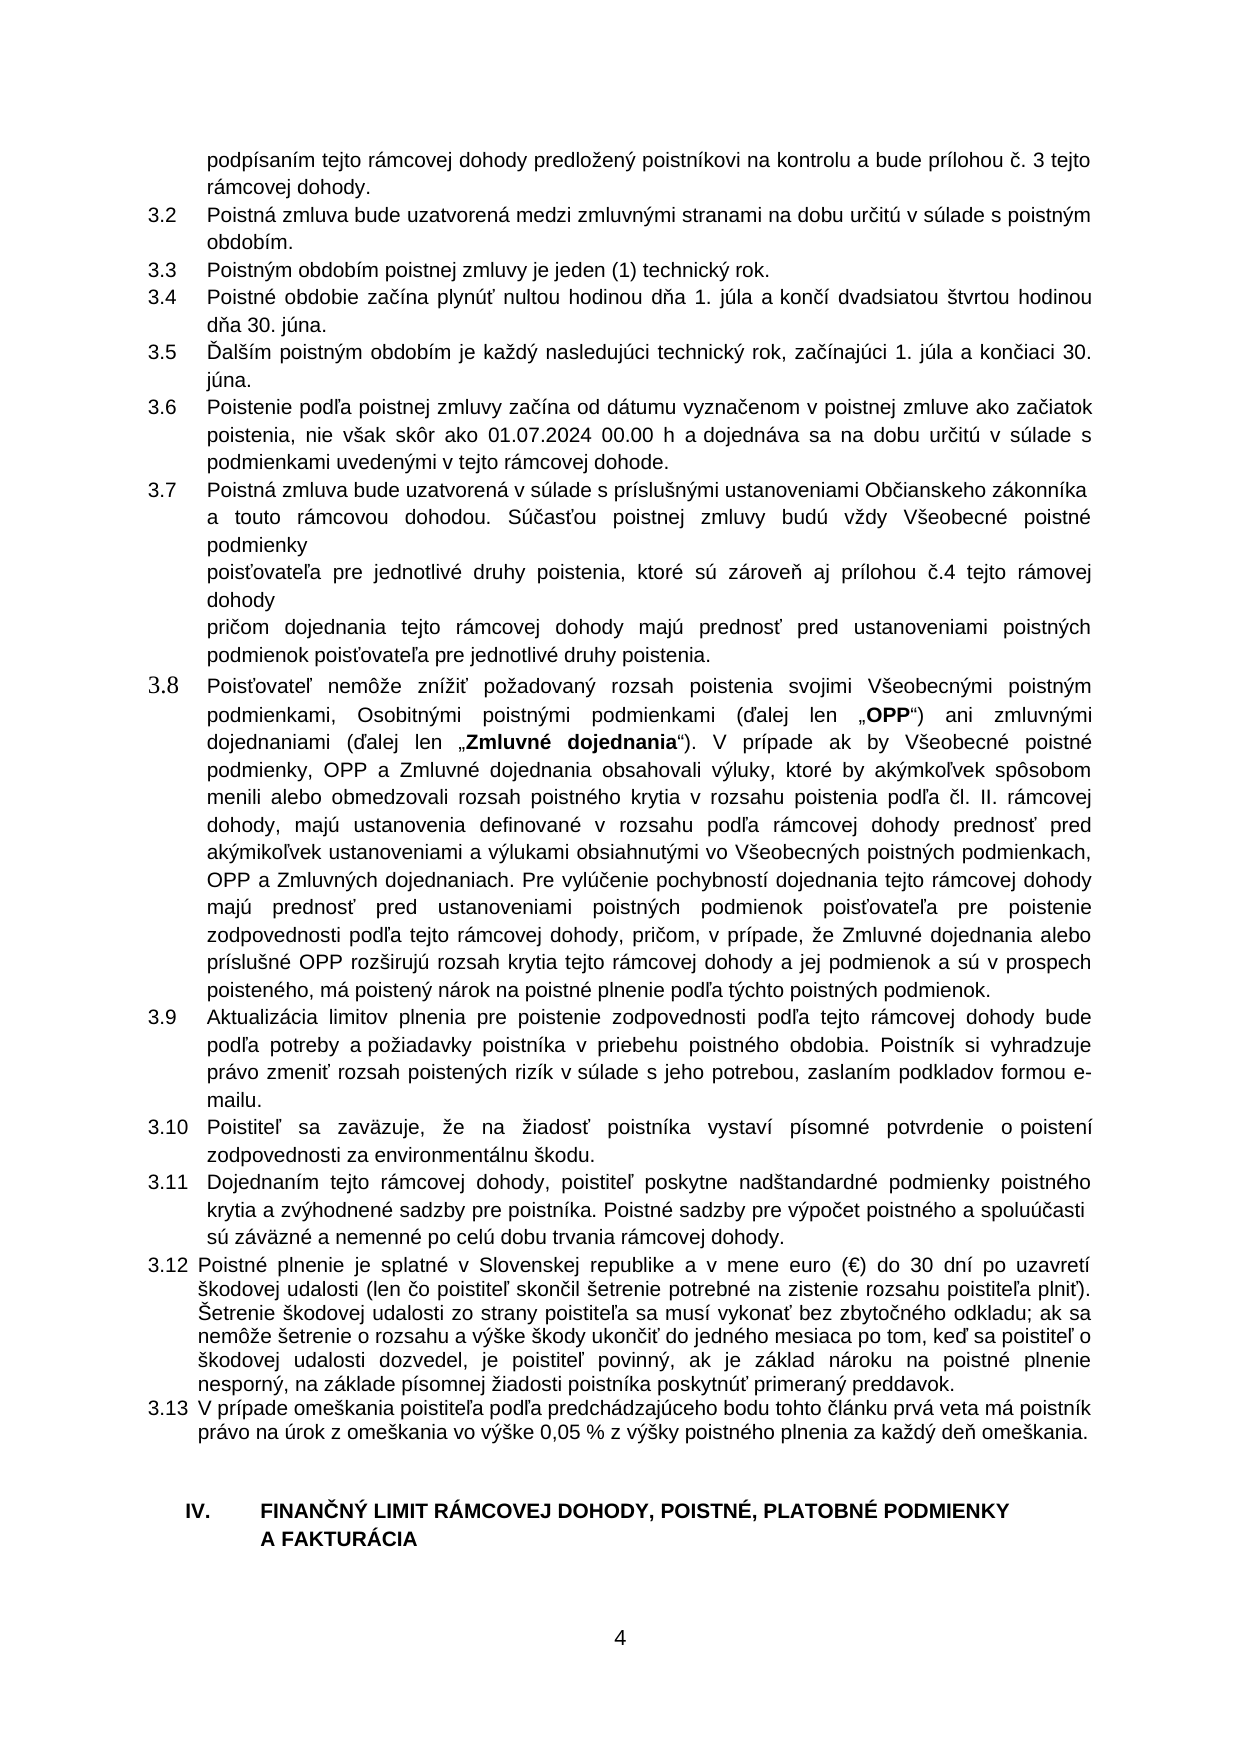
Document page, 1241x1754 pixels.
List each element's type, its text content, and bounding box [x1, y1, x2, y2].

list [148, 148, 1093, 199]
list Dojednaním tejto rámcovej dohody, poistiteľ poskytne nadštandardné podmienky poistného krytia a zvýhodnené sadzby pre poistníka. Poistné sadzby pre výpočet poistného a spoluúčasti sú záväzné a nemenné po celú dobu trvania rámcovej dohody. [148, 1170, 1093, 1249]
list Poistiteľ sa zaväzuje, že na žiadosť poistníka vystaví písomné potvrdenie o poistení zodpovednosti za environmentálnu škodu. [148, 1115, 1093, 1166]
list Poistná zmluva bude uzatvorená v súlade s príslušnými ustanoveniami Občianskeho zákonníka [148, 478, 1093, 502]
list Poistné plnenie je splatné v Slovenskej republike a v mene euro (€) do 30 dní po uzavretí škodovej udalosti (len čo poistiteľ skončil šetrenie potrebné na zistenie rozsahu poistiteľa plniť). Šetrenie škodovej udalosti zo strany poistiteľa sa musí vykonať bez zbytočného odkladu; ak sa nemôže šetrenie o rozsahu a výške škody ukončiť do jedného mesiaca po tom, keď sa poistiteľ o škodovej udalosti dozvedel, je poistiteľ povinný, ak je základ nároku na poistné plnenie nesporný, na základe písomnej žiadosti poistníka poskytnúť primeraný preddavok. [148, 1252, 1093, 1396]
list a touto rámcovou dohodou. Súčasťou poistnej zmluvy budú vždy Všeobecné poistné podmienky poisťovateľa pre jednotlivé druhy poistenia, ktoré sú zároveň aj prílohou č.4 tejto rámovej dohody pričom dojednania tejto rámcovej dohody majú prednosť pred ustanoveniami poistných podmienok poisťovateľa pre jednotlivé druhy poistenia. [207, 505, 1093, 667]
list V prípade omeškania poistiteľa podľa predchádzajúceho bodu tohto článku prvá veta má poistník právo na úrok z omeškania vo výške 0,05 % z výšky poistného plnenia za každý deň omeškania. [148, 1396, 1093, 1444]
list Poistné obdobie začína plynúť nultou hodinou dňa 1. júla a končí dvadsiatou štvrtou hodinou dňa 30. júna. [148, 285, 1093, 337]
list Poistná zmluva bude uzatvorená medzi zmluvnými stranami na dobu určitú v súlade s poistným obdobím. [148, 203, 1093, 254]
list Aktualizácia limitov plnenia pre poistenie zodpovednosti podľa tejto rámcovej dohody bude podľa potreby a požiadavky poistníka v priebehu poistného obdobia. Poistník si vyhradzuje právo zmeniť rozsah poistených rizík v súlade s jeho potrebou, zaslaním podkladov formou e-mailu. [148, 1005, 1093, 1111]
list Ďalším poistným obdobím je každý nasledujúci technický rok, začínajúci 1. júla a končiaci 30. júna. [148, 340, 1093, 392]
list FINANČNÝ LIMIT RÁMCOVEJ DOHODY, POISTNÉ, PLATOBNÉ PODMIENKY A FAKTURÁCIA [185, 1499, 1093, 1551]
list Poistným obdobím poistnej zmluvy je jeden (1) technický rok. [148, 258, 1093, 282]
list Poistenie podľa poistnej zmluvy začína od dátumu vyznačenom v poistnej zmluve ako začiatok poistenia, nie však skôr ako 01.07.2024 00.00 h a dojednáva sa na dobu určitú v súlade s podmienkami uvedenými v tejto rámcovej dohode. [148, 395, 1093, 474]
list Poisťovateľ nemôže znížiť požadovaný rozsah poistenia svojimi Všeobecnými poistným podmienkami, Osobitnými poistnými podmienkami (ďalej len „OPP“) ani zmluvnými dojednaniami (ďalej len „Zmluvné dojednania“). V prípade ak by Všeobecné poistné podmienky, OPP a Zmluvné dojednania obsahovali výluky, ktoré by akýmkoľvek spôsobom menili alebo obmedzovali rozsah poistného krytia v rozsahu poistenia podľa čl. II. rámcovej dohody, majú ustanovenia definované v rozsahu podľa rámcovej dohody prednosť pred akýmikoľvek ustanoveniami a výlukami obsiahnutými vo Všeobecných poistných podmienkach, OPP a Zmluvných dojednaniach. Pre vylúčenie pochybností dojednania tejto rámcovej dohody majú prednosť pred ustanoveniami poistných podmienok poisťovateľa pre poistenie zodpovednosti podľa tejto rámcovej dohody, pričom, v prípade, že Zmluvné dojednania alebo príslušné OPP rozširujú rozsah krytia tejto rámcovej dohody a jej podmienok a sú v prospech poisteného, má poistený nárok na poistné plnenie podľa týchto poistných podmienok. [148, 670, 1093, 1001]
